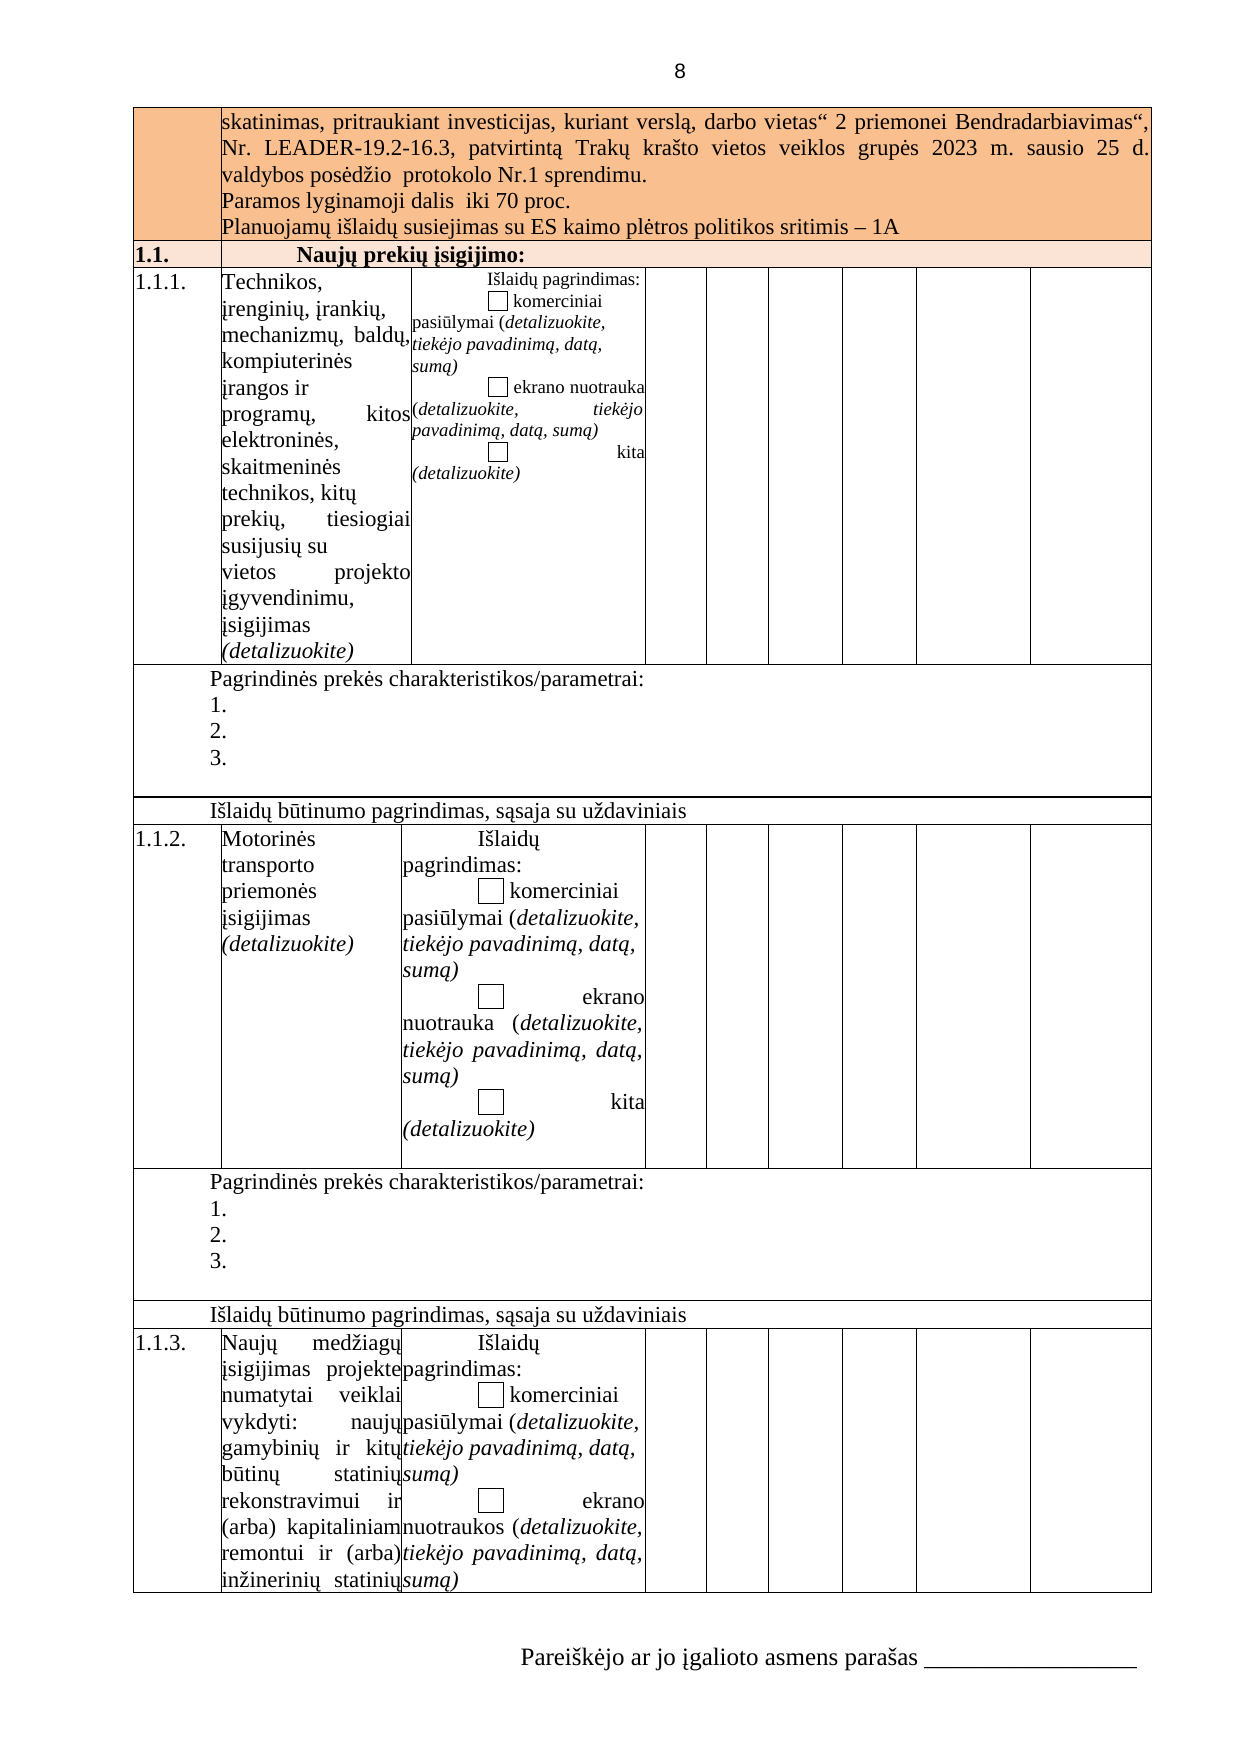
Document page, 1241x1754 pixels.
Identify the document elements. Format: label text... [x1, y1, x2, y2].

table_cell [1031, 825, 1151, 1167]
table_cell [769, 1329, 842, 1592]
table_cell [707, 825, 768, 1167]
table_cell Pagrindinės prekės charakteristikos/parametrai: 1. 2. 3. [134, 665, 1151, 796]
table_cell [646, 1329, 706, 1592]
table_cell Išlaidų būtinumo pagrindimas, sąsaja su uždaviniais [134, 1301, 1151, 1328]
table_cell [707, 268, 768, 663]
table_cell 1.1.3. [134, 1329, 221, 1592]
table_cell [1031, 1329, 1151, 1592]
table_cell 1.1.1. [134, 268, 221, 663]
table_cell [222, 1329, 401, 1592]
table_cell [917, 825, 1030, 1167]
table_cell Motorinės transporto priemonės įsigijimas (detalizuokite) [222, 825, 401, 1167]
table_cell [402, 1329, 645, 1592]
table_cell 1.1.2. [134, 825, 221, 1167]
table_cell 1. [134, 108, 221, 240]
table_cell Išlaidų pagrindimas: komerciniai pasiūlymai (detalizuokite, tiekėjo pavadinimą, datą, sumą) ekrano nuotrauka (detalizuokite, tiekėjo pavadinimą, datą, sumą) kita (detalizuokite) [412, 268, 645, 663]
table_cell [843, 1329, 916, 1592]
table_cell [843, 268, 916, 663]
table_cell [769, 268, 842, 663]
table_cell [917, 1329, 1030, 1592]
table_cell Naujų prekių įsigijimo: [222, 241, 1151, 267]
table_cell Technikos, įrenginių, įrankių, mechanizmų, baldų, kompiuterinės įrangos ir programų, kitos elektroninės, skaitmeninės technikos, kitų prekių, tiesiogiai susijusių su vietos projekto įgyvendinimu, įsigijimas (detalizuokite) [222, 268, 411, 663]
table_cell [646, 268, 706, 663]
table_cell [917, 268, 1030, 663]
table_cell [707, 1329, 768, 1592]
table_cell Pagrindinės prekės charakteristikos/parametrai: 1. 2. 3. [134, 1169, 1151, 1300]
table_cell Išlaidų pagrindimas: komerciniai pasiūlymai (detalizuokite, tiekėjo pavadinimą, datą, sumą) ekrano nuotrauka (detalizuokite, tiekėjo pavadinimą, datą, sumą) kita (detalizuokite) [402, 825, 645, 1167]
table_cell [1031, 268, 1151, 663]
table_cell Išlaidų būtinumo pagrindimas, sąsaja su uždaviniais [134, 798, 1151, 824]
table_cell [769, 825, 842, 1167]
table_cell [843, 825, 916, 1167]
table_cell 1.1. [134, 241, 221, 267]
table_cell [646, 825, 706, 1167]
